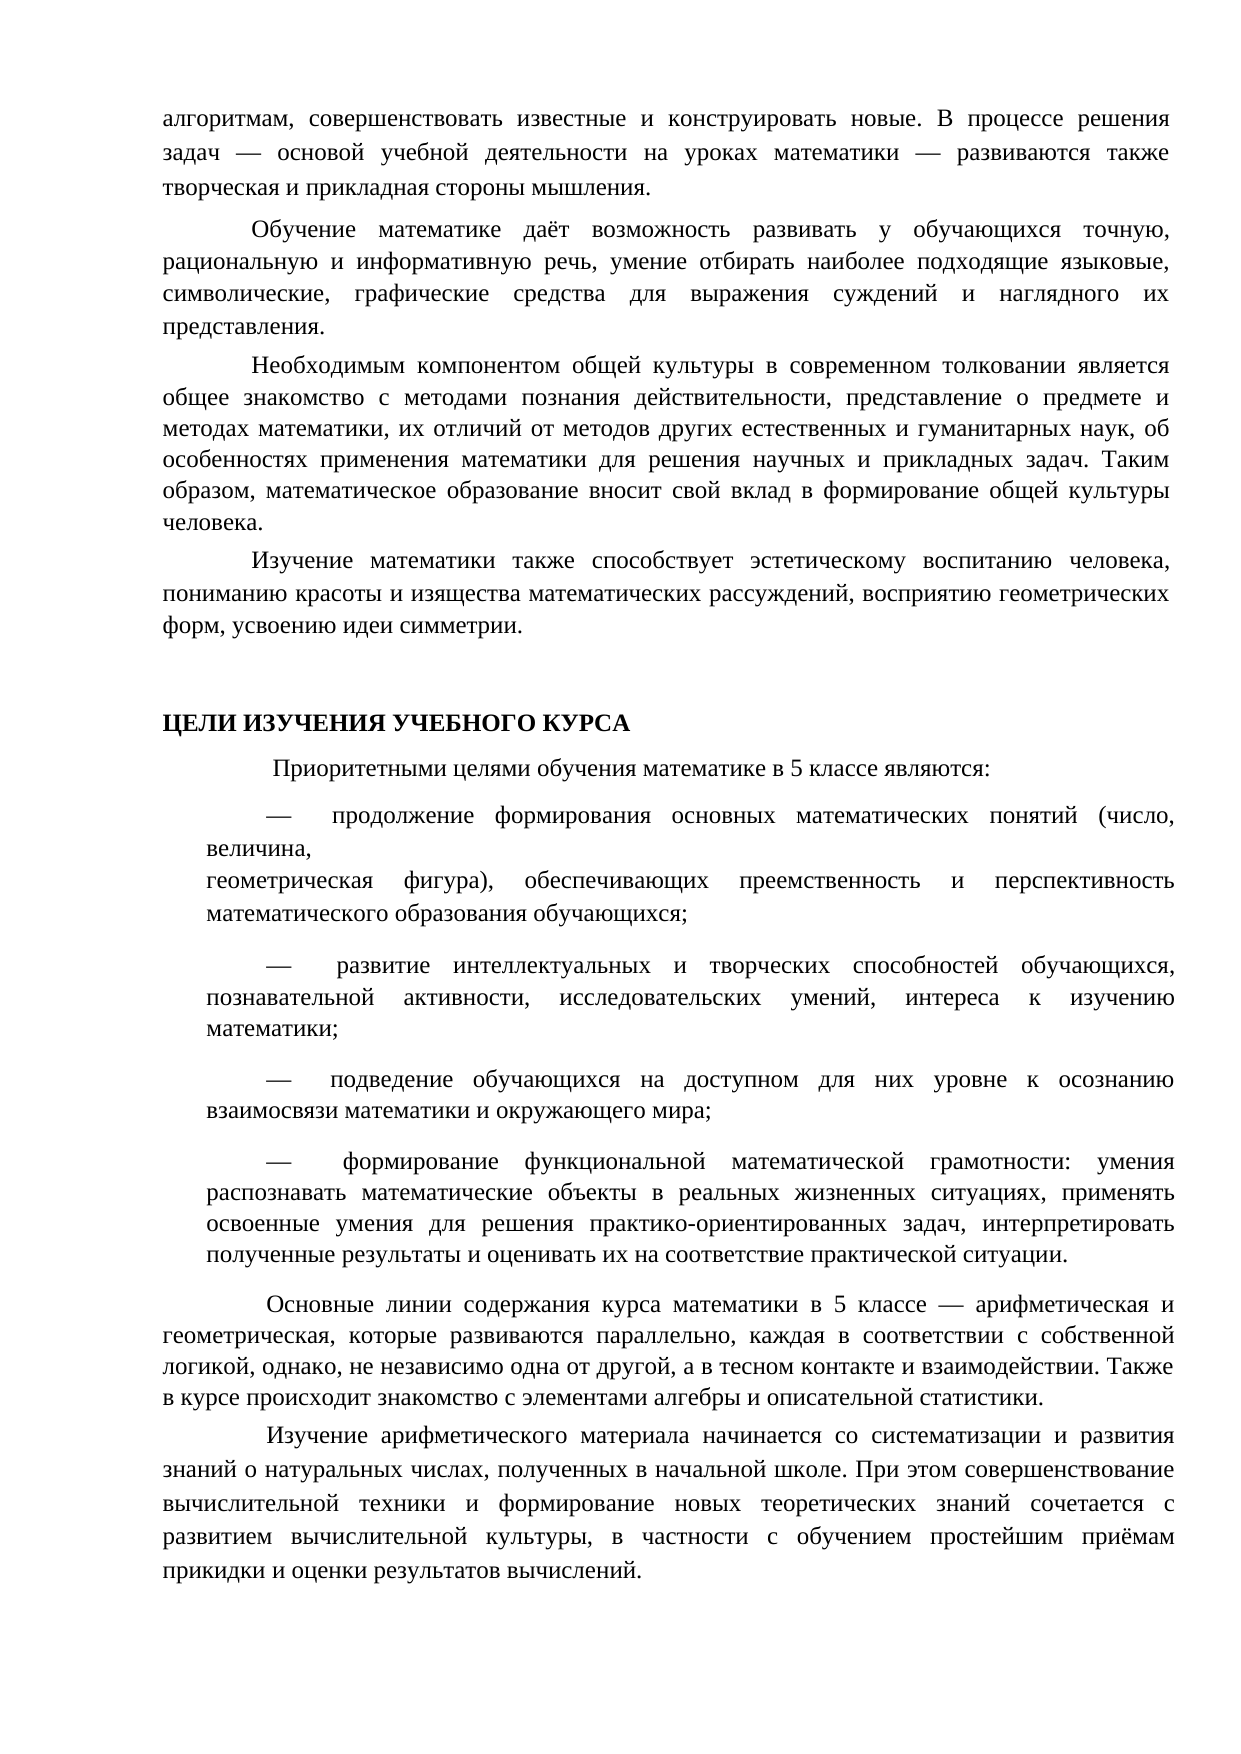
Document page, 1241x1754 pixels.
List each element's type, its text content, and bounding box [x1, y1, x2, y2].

text ЦЕЛИ ИЗУЧЕНИЯ УЧЕБНОГО КУРСА [162, 709, 1171, 737]
text — продолжение формирования основных математических понятий (число, величина, геометрическая фигура), обеспечивающих преемственность и перспективность математического образования обучающихся; [206, 800, 1176, 927]
text — подведение обучающихся на доступном для них уровне к осознанию взаимосвязи математики и окружающего мира; [206, 1064, 1176, 1124]
text Обучение математике даёт возможность развивать у обучающихся точную, рациональную и информативную речь, умение отбирать наиболее подходящие языковые, символические, графические средства для выражения суждений и наглядного их представления. [162, 214, 1171, 340]
text Изучение математики также способствует эстетическому воспитанию человека, пониманию красоты и изящества математических рассуждений, восприятию геометрических форм, усвоению идеи симметрии. [162, 545, 1171, 639]
text Основные линии содержания курса математики в 5 классе — арифметическая и геометрическая, которые развиваются параллельно, каждая в соответствии с собственной логикой, однако, не независимо одна от другой, а в тесном контакте и взаимодействии. Также в курсе происходит знакомство с элементами алгебры и описательной статистики. [162, 1289, 1176, 1411]
text — развитие интеллектуальных и творческих способностей обучающихся, познавательной активности, исследовательских умений, интереса к изучению математики; [206, 951, 1176, 1042]
text Изучение арифметического материала начинается со систематизации и развития знаний о натуральных числах, полученных в начальной школе. При этом совершенствование вычислительной техники и формирование новых теоретических знаний сочетается с развитием вычислительной культуры, в частности с обучением простейшим приёмам прикидки и оценки результатов вычислений. [162, 1421, 1176, 1583]
text — формирование функциональной математической грамотности: умения распознавать математические объекты в реальных жизненных ситуациях, применять освоенные умения для решения практико-ориентированных задач, интерпретировать полученные результаты и оценивать их на соответствие практической ситуации. [206, 1146, 1176, 1268]
text Необходимым компонентом общей культуры в современном толковании является общее знакомство с методами познания действительности, представление о предмете и методах математики, их отличий от методов других естественных и гуманитарных наук, об особенностях применения математики для решения научных и прикладных задач. Таким образом, математическое образование вносит свой вклад в формирование общей культуры человека. [162, 351, 1171, 536]
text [162, 103, 1171, 201]
text Приоритетными целями обучения математике в 5 классе являются: [206, 754, 1171, 781]
